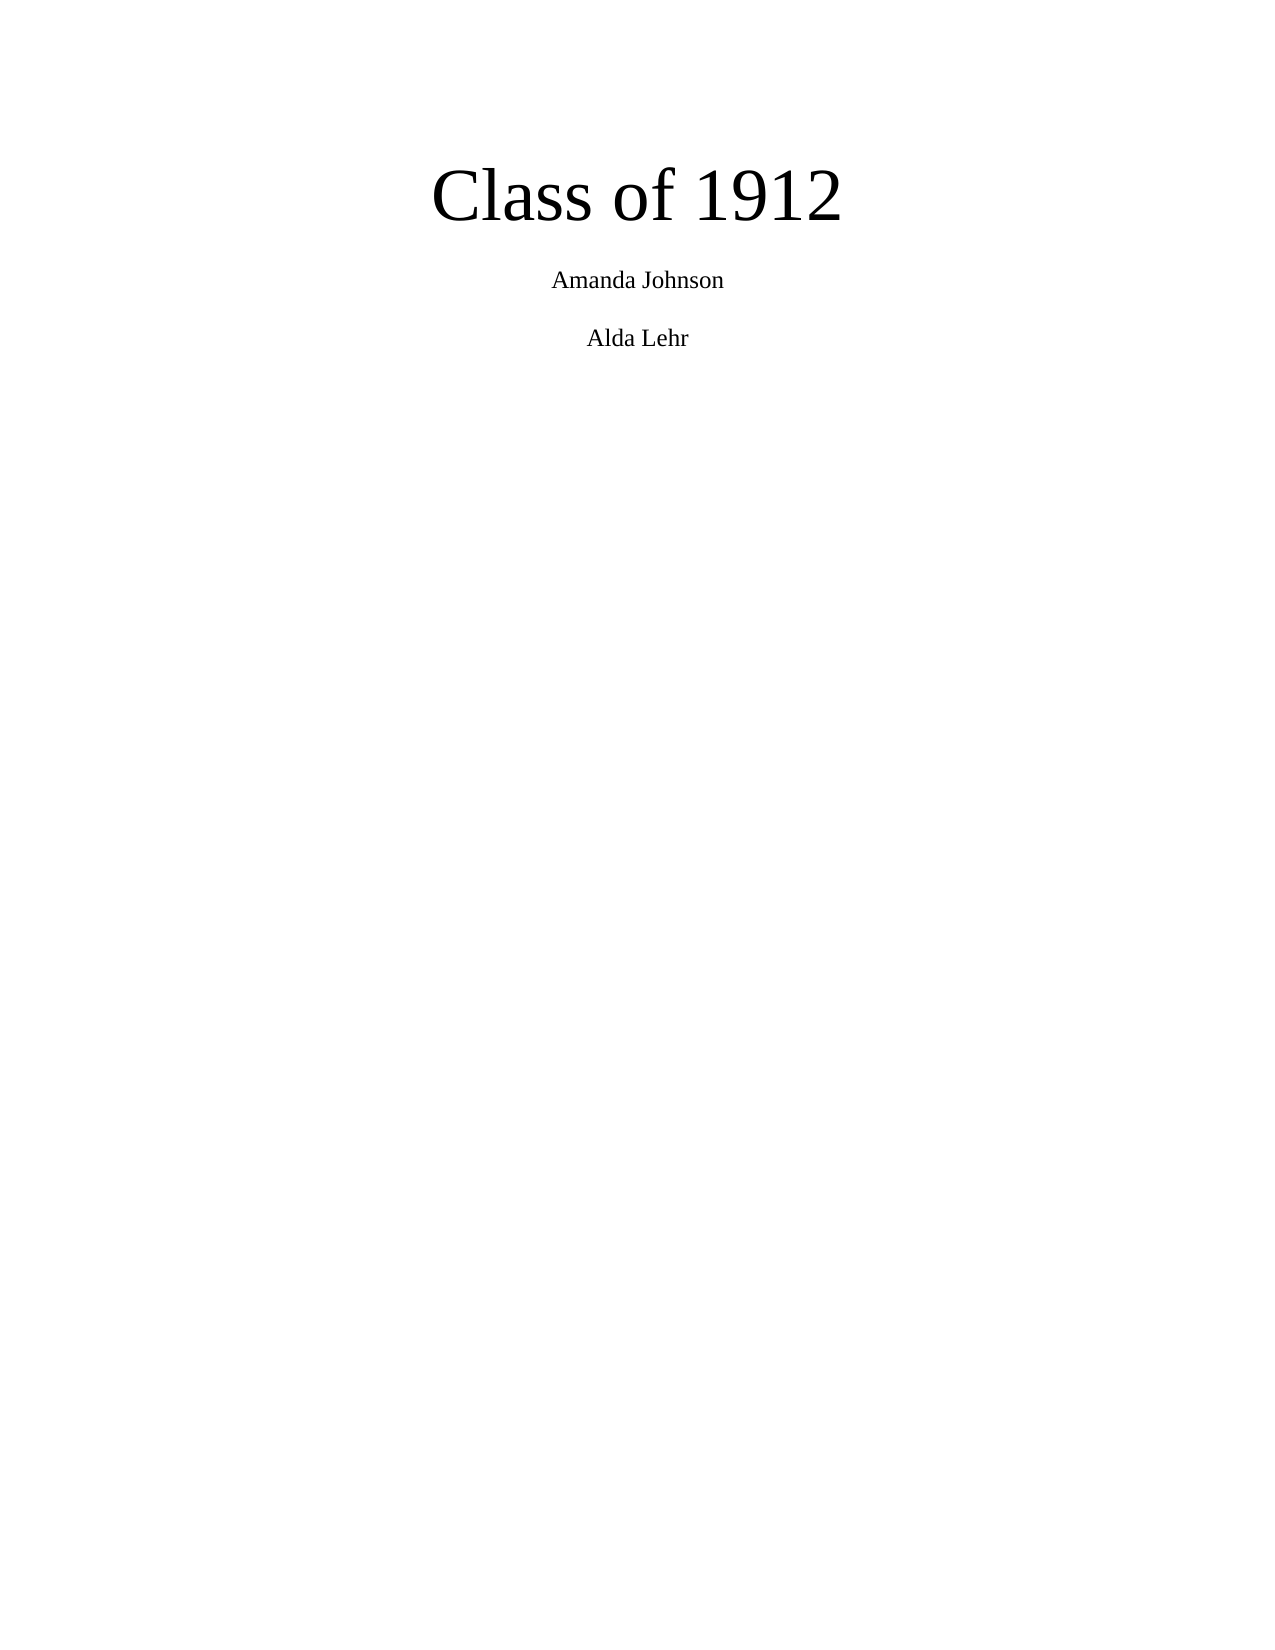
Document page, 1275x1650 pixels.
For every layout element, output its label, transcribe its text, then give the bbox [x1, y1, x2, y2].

text Alda Lehr [150, 323, 1125, 352]
text Amanda Johnson [150, 265, 1125, 294]
text Class of 1912 [150, 150, 1125, 236]
